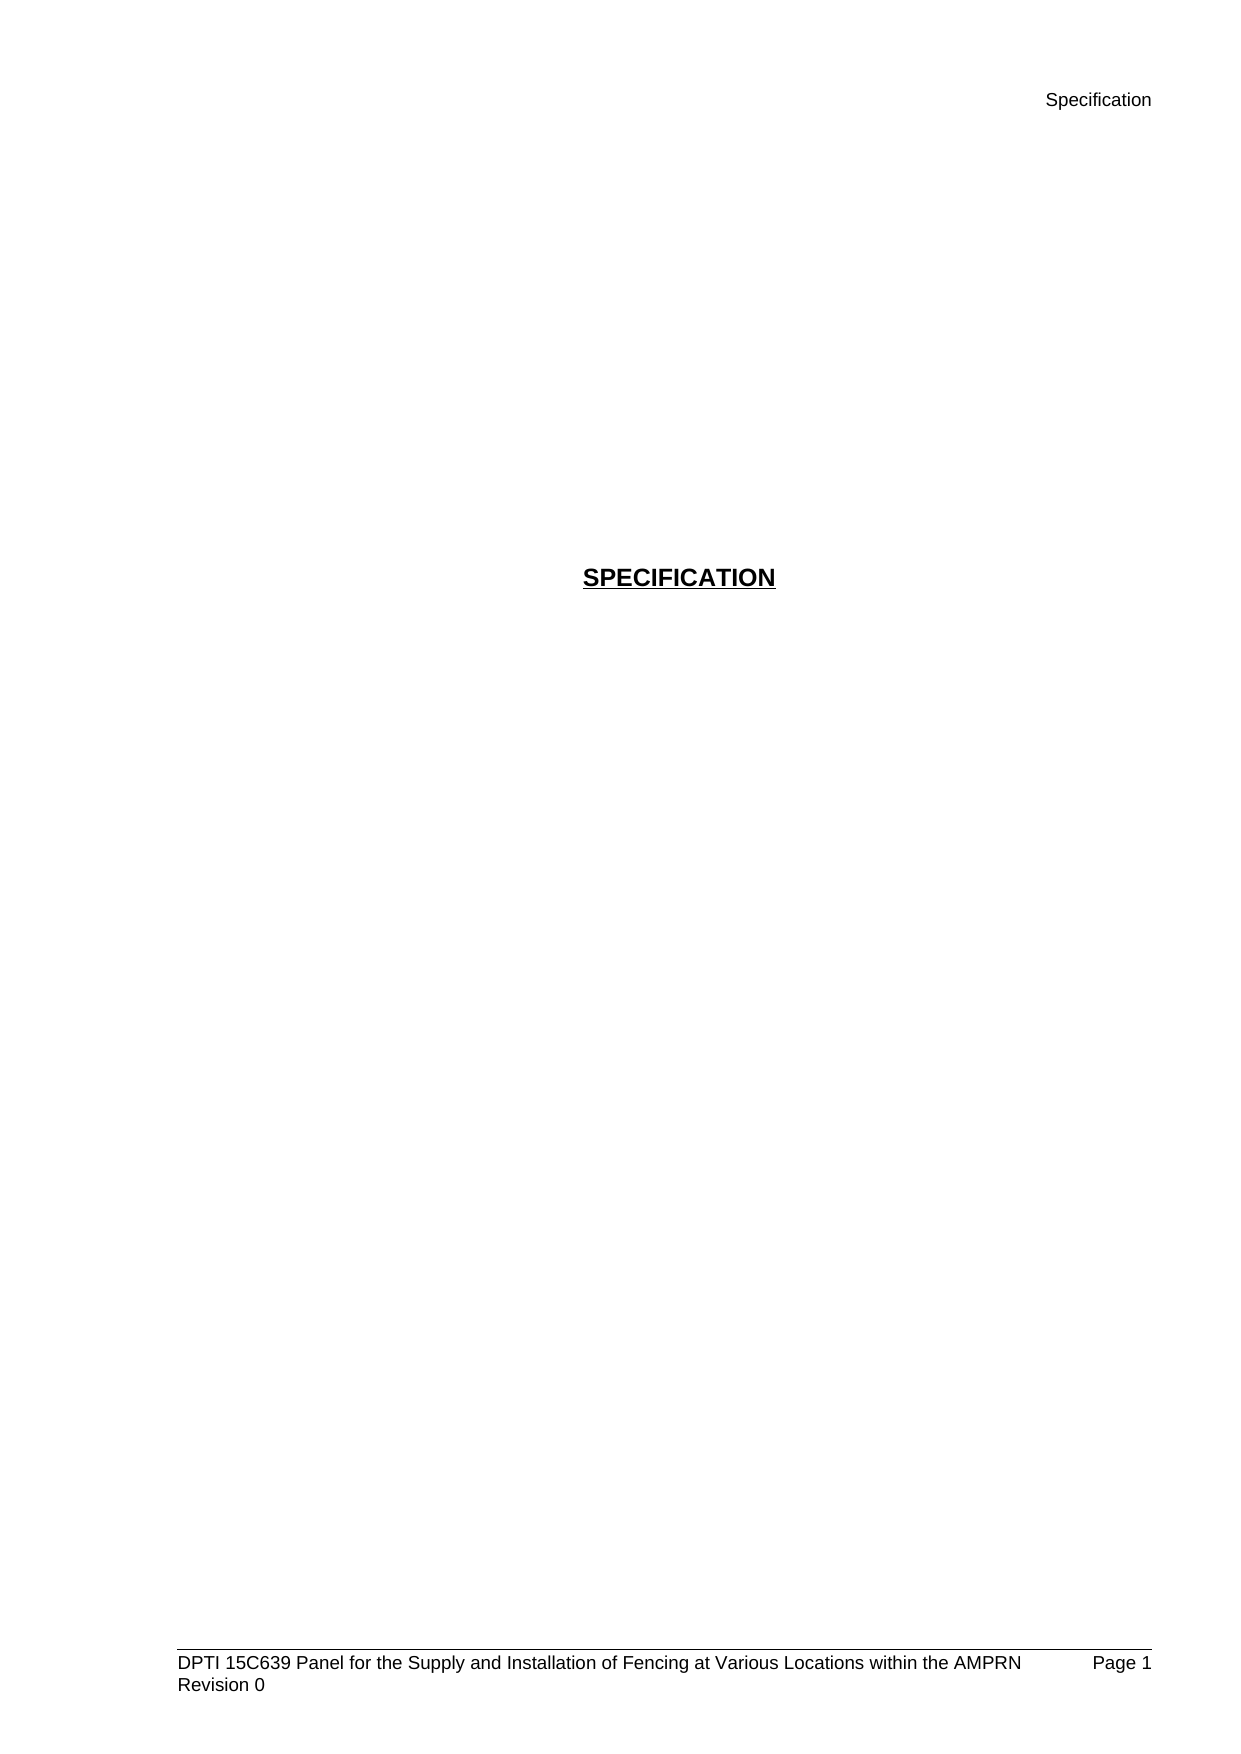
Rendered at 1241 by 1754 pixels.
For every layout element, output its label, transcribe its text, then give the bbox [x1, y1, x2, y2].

text SPECIFICATION [207, 563, 1152, 592]
